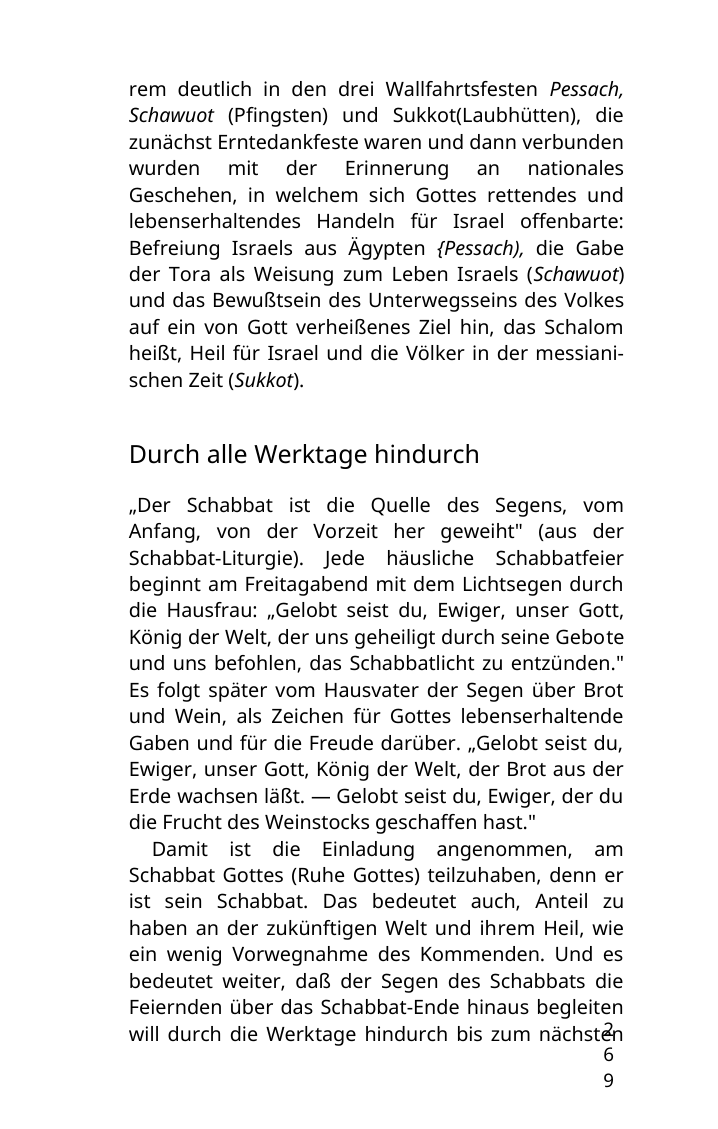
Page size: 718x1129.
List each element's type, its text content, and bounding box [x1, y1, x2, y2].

subtitle Durch alle Werktage hindurch [129, 444, 718, 469]
text „Der Schabbat ist die Quelle des Segens, vom Anfang, von der Vorzeit her geweiht" (aus der Schabbat-Liturgie). Jede häusliche Schabbatfeier beginnt am Freitagabend mit dem Lichtsegen durch die Hausfrau: „Gelobt seist du, Ewiger, unser Gott, König der Welt, der uns geheiligt durch seine Gebote und uns befohlen, das Schabbatlicht zu entzünden." Es folgt später vom Hausvater der Segen über Brot und Wein, als Zeichen für Gottes lebenserhaltende Gaben und für die Freude darüber. „Gelobt seist du, Ewiger, unser Gott, König der Welt, der Brot aus der Erde wachsen läßt. — Gelobt seist du, Ewiger, der du die Frucht des Weinstocks geschaffen hast." [129, 491, 624, 835]
text rem deutlich in den drei Wallfahrtsfesten Pessach, Schawuot (Pfingsten) und Sukkot(Laubhütten), die zunächst Erntedankfeste waren und dann verbunden wurden mit der Erinnerung an nationales Geschehen, in welchem sich Gottes rettendes und lebenserhaltendes Handeln für Israel offenbarte: Befreiung Israels aus Ägypten {Pessach), die Gabe der Tora als Weisung zum Leben Israels (Schawuot) und das Bewußtsein des Unterwegsseins des Volkes auf ein von Gott verheißenes Ziel hin, das Schalom heißt, Heil für Israel und die Völker in der messiani- schen Zeit (Sukkot). [129, 75, 624, 392]
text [129, 835, 624, 1046]
